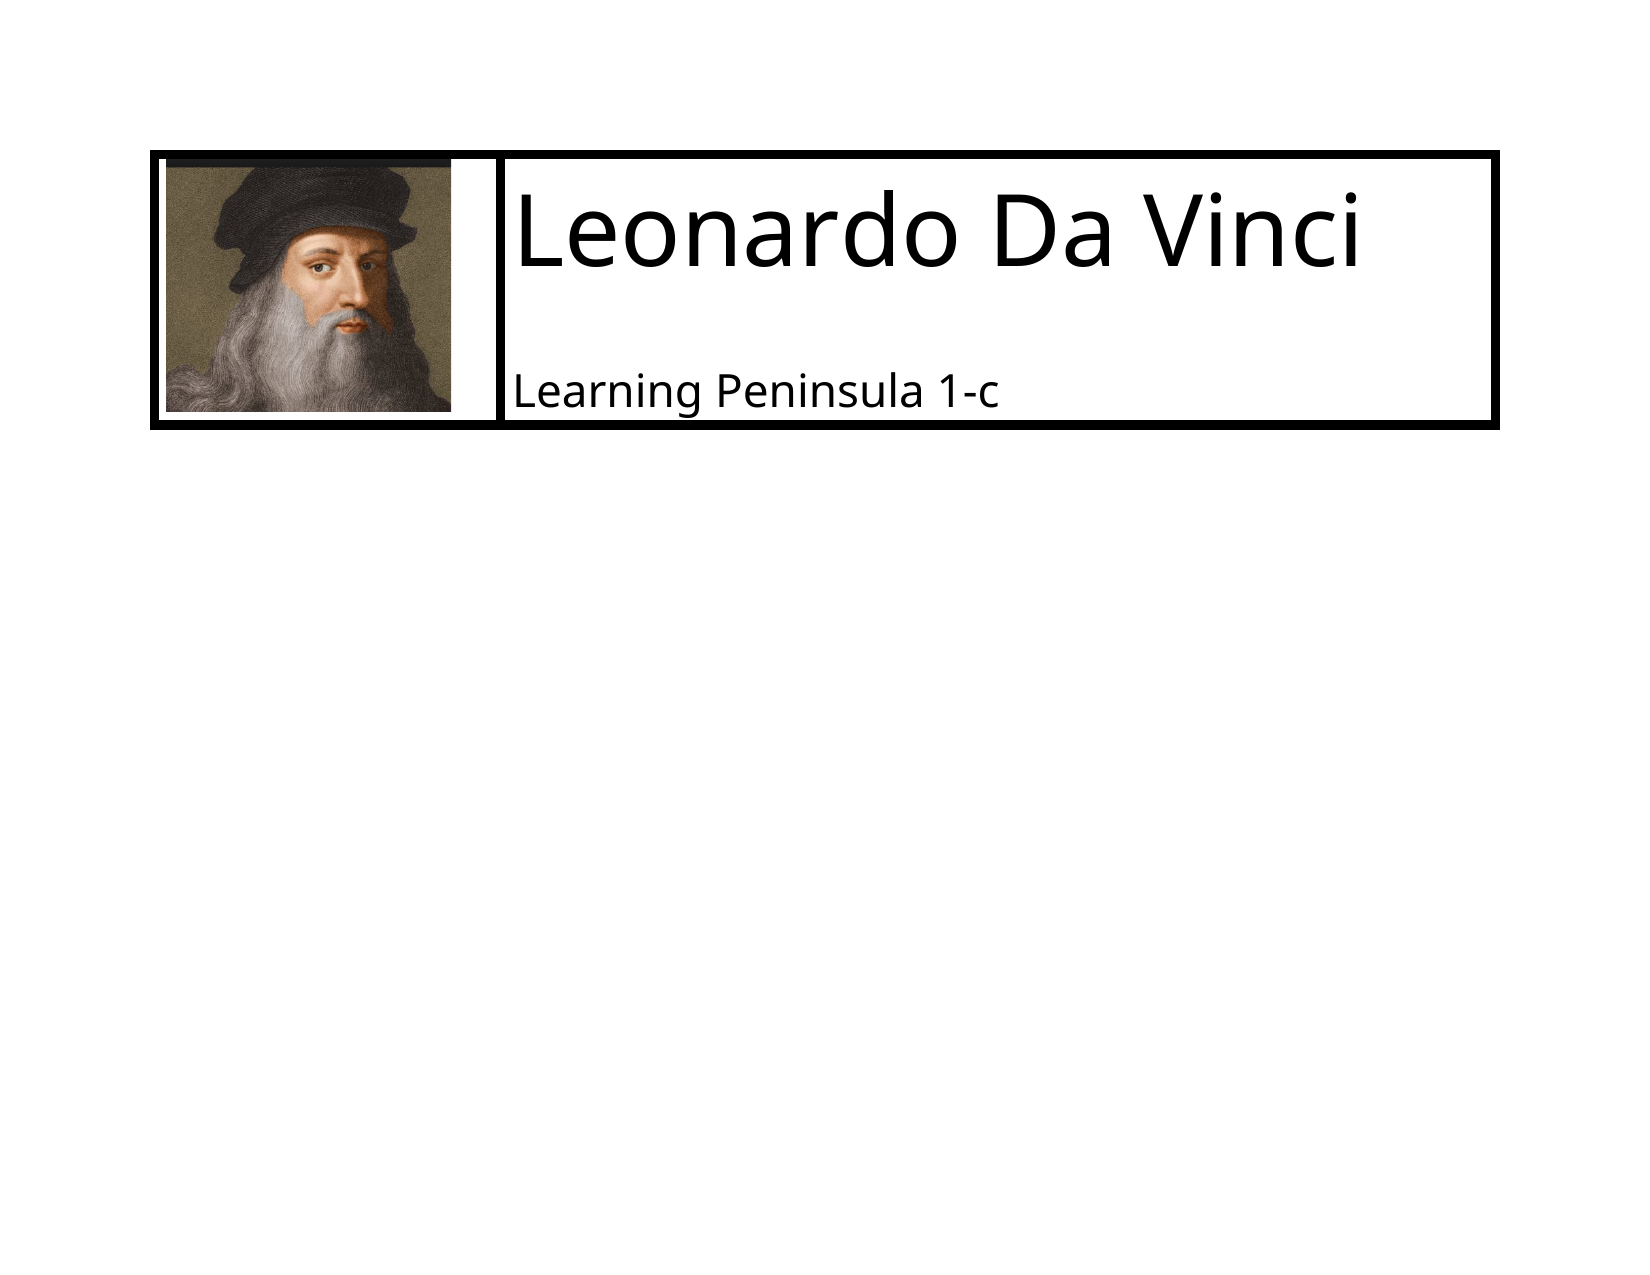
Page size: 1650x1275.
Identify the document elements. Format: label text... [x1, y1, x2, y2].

table_header Leonardo Da Vinci Learning Peninsula 1-c [505, 159, 1491, 420]
table_header [159, 159, 496, 420]
picture [166, 159, 452, 412]
